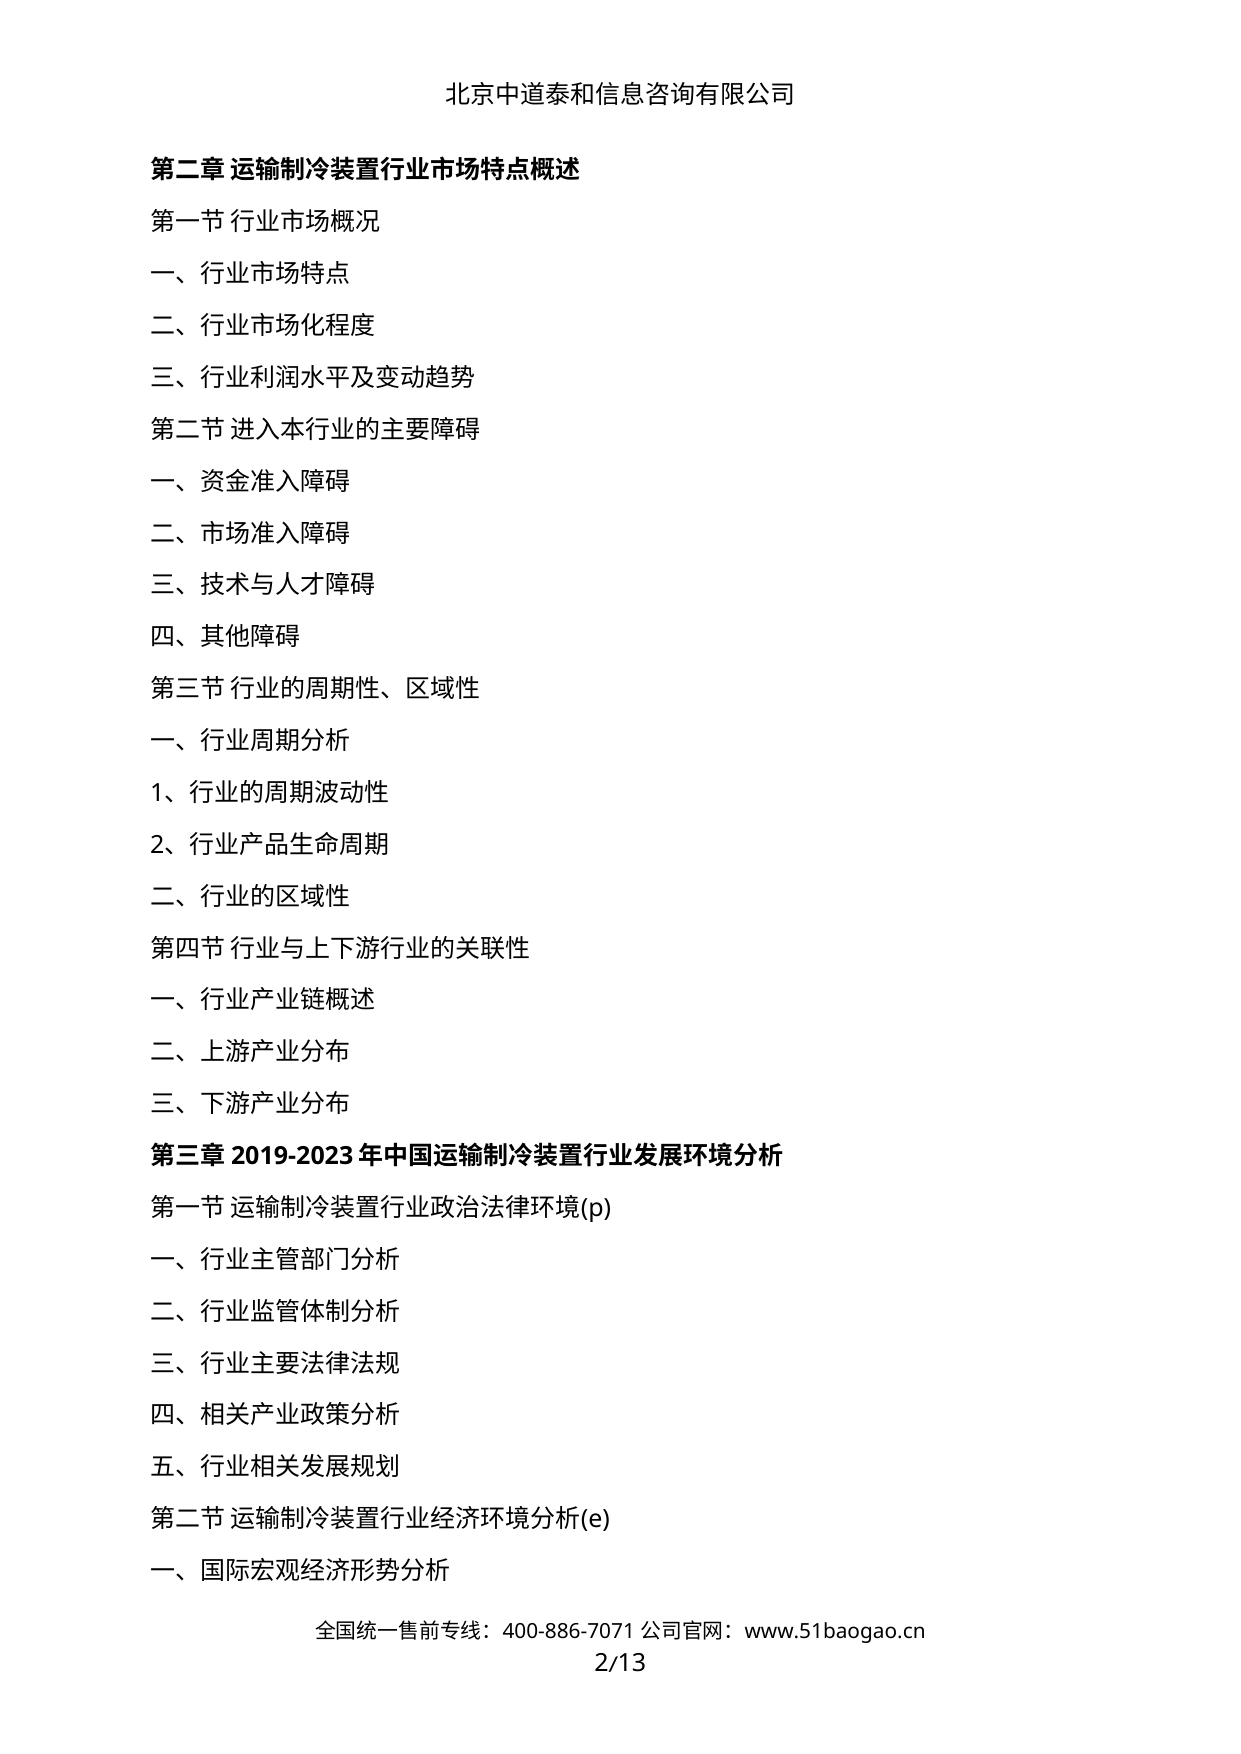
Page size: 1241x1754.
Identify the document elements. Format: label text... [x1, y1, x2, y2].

text 二、上游产业分布 [150, 1032, 1090, 1068]
text 五、行业相关发展规划 [150, 1447, 1090, 1483]
text 一、行业周期分析 [150, 721, 1090, 757]
text 三、下游产业分布 [150, 1084, 1090, 1120]
text 二、行业市场化程度 [150, 306, 1090, 342]
text 第三章 2019-2023年中国运输制冷装置行业发展环境分析 [150, 1136, 1090, 1172]
text 第二节 进入本行业的主要障碍 [150, 409, 1090, 446]
text 三、技术与人才障碍 [150, 565, 1090, 601]
text 一、行业产业链概述 [150, 980, 1090, 1016]
text 1、行业的周期波动性 [150, 772, 1090, 809]
text 四、相关产业政策分析 [150, 1395, 1090, 1431]
text 第一节 行业市场概况 [150, 202, 1090, 238]
text 二、行业监管体制分析 [150, 1291, 1090, 1327]
text 一、行业市场特点 [150, 254, 1090, 290]
text 三、行业主要法律法规 [150, 1343, 1090, 1379]
text 二、行业的区域性 [150, 876, 1090, 912]
text 二、市场准入障碍 [150, 513, 1090, 549]
text 第四节 行业与上下游行业的关联性 [150, 928, 1090, 964]
text 2、行业产品生命周期 [150, 824, 1090, 861]
text 四、其他障碍 [150, 617, 1090, 653]
text 第一节 运输制冷装置行业政治法律环境(p) [150, 1187, 1090, 1224]
text 第二节 运输制冷装置行业经济环境分析(e) [150, 1499, 1090, 1535]
text 一、资金准入障碍 [150, 461, 1090, 497]
text 三、行业利润水平及变动趋势 [150, 357, 1090, 394]
text 一、行业主管部门分析 [150, 1239, 1090, 1276]
text 一、国际宏观经济形势分析 [150, 1551, 1090, 1587]
text 第二章 运输制冷装置行业市场特点概述 [150, 150, 1090, 186]
text 第三节 行业的周期性、区域性 [150, 669, 1090, 705]
